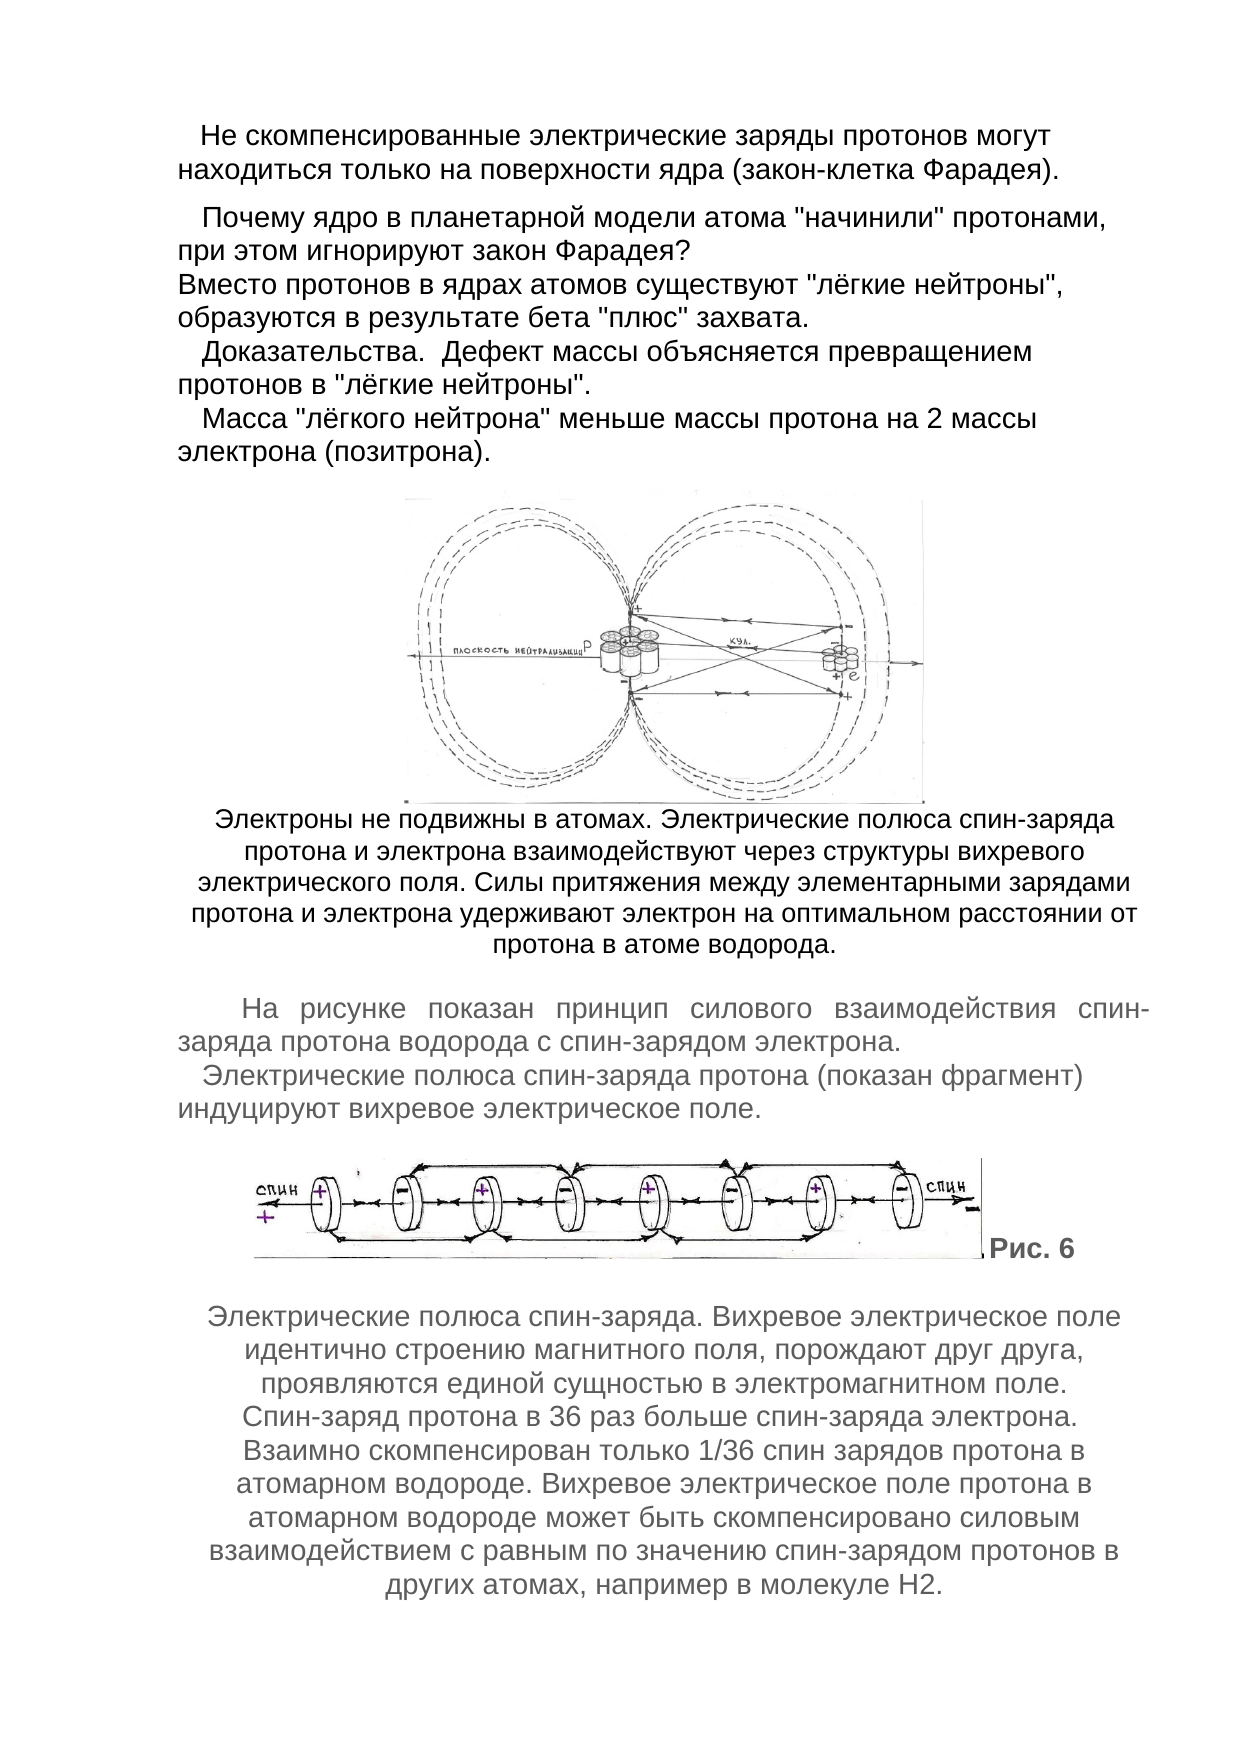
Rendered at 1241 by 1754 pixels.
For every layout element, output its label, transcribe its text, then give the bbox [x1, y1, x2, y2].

text Электроны не подвижны в атомах. Электрические полюса спин-заряда протона и электрона взаимодействуют через структуры вихревого электрического поля. Силы притяжения между элементарными зарядами протона и электрона удерживают электрон на оптимальном расстоянии от протона в атоме водорода. [177, 803, 1152, 959]
picture [253, 1158, 984, 1259]
text Электрические полюса спин-заряда. Вихревое электрическое поле идентично строению магнитного поля, порождают друг друга, проявляются единой сущностью в электромагнитном поле. [177, 1298, 1152, 1399]
text На рисунке показан принцип силового взаимодействия спин-заряда протона водорода с спин-зарядом электрона. [177, 991, 1152, 1058]
text Электрические полюса спин-заряда протона (показан фрагмент) индуцируют вихревое электрическое поле. [177, 1058, 1152, 1125]
picture [404, 490, 925, 804]
text Спин-заряд протона в 36 раз больше спин-заряда электрона. [177, 1399, 1152, 1433]
text Почему ядро в планетарной модели атома "начинили" протонами, при этом игнорируют закон Фарадея? Вместо протонов в ядрах атомов существуют "лёгкие нейтроны", образуются в результате бета "плюс" захвата. Доказательства. Дефект массы объясняется превращением протонов в "лёгкие нейтроны". Масса "лёгкого нейтрона" меньше массы протона на 2 массы электрона (позитрона). [177, 199, 1152, 468]
text Взаимно скомпенсирован только 1/36 спин зарядов протона в атомарном водороде. Вихревое электрическое поле протона в атомарном водороде может быть скомпенсировано силовым взаимодействием с равным по значению спин-зарядом протонов в других атомах, например в молекуле Н2. [177, 1433, 1152, 1600]
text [177, 118, 1152, 185]
